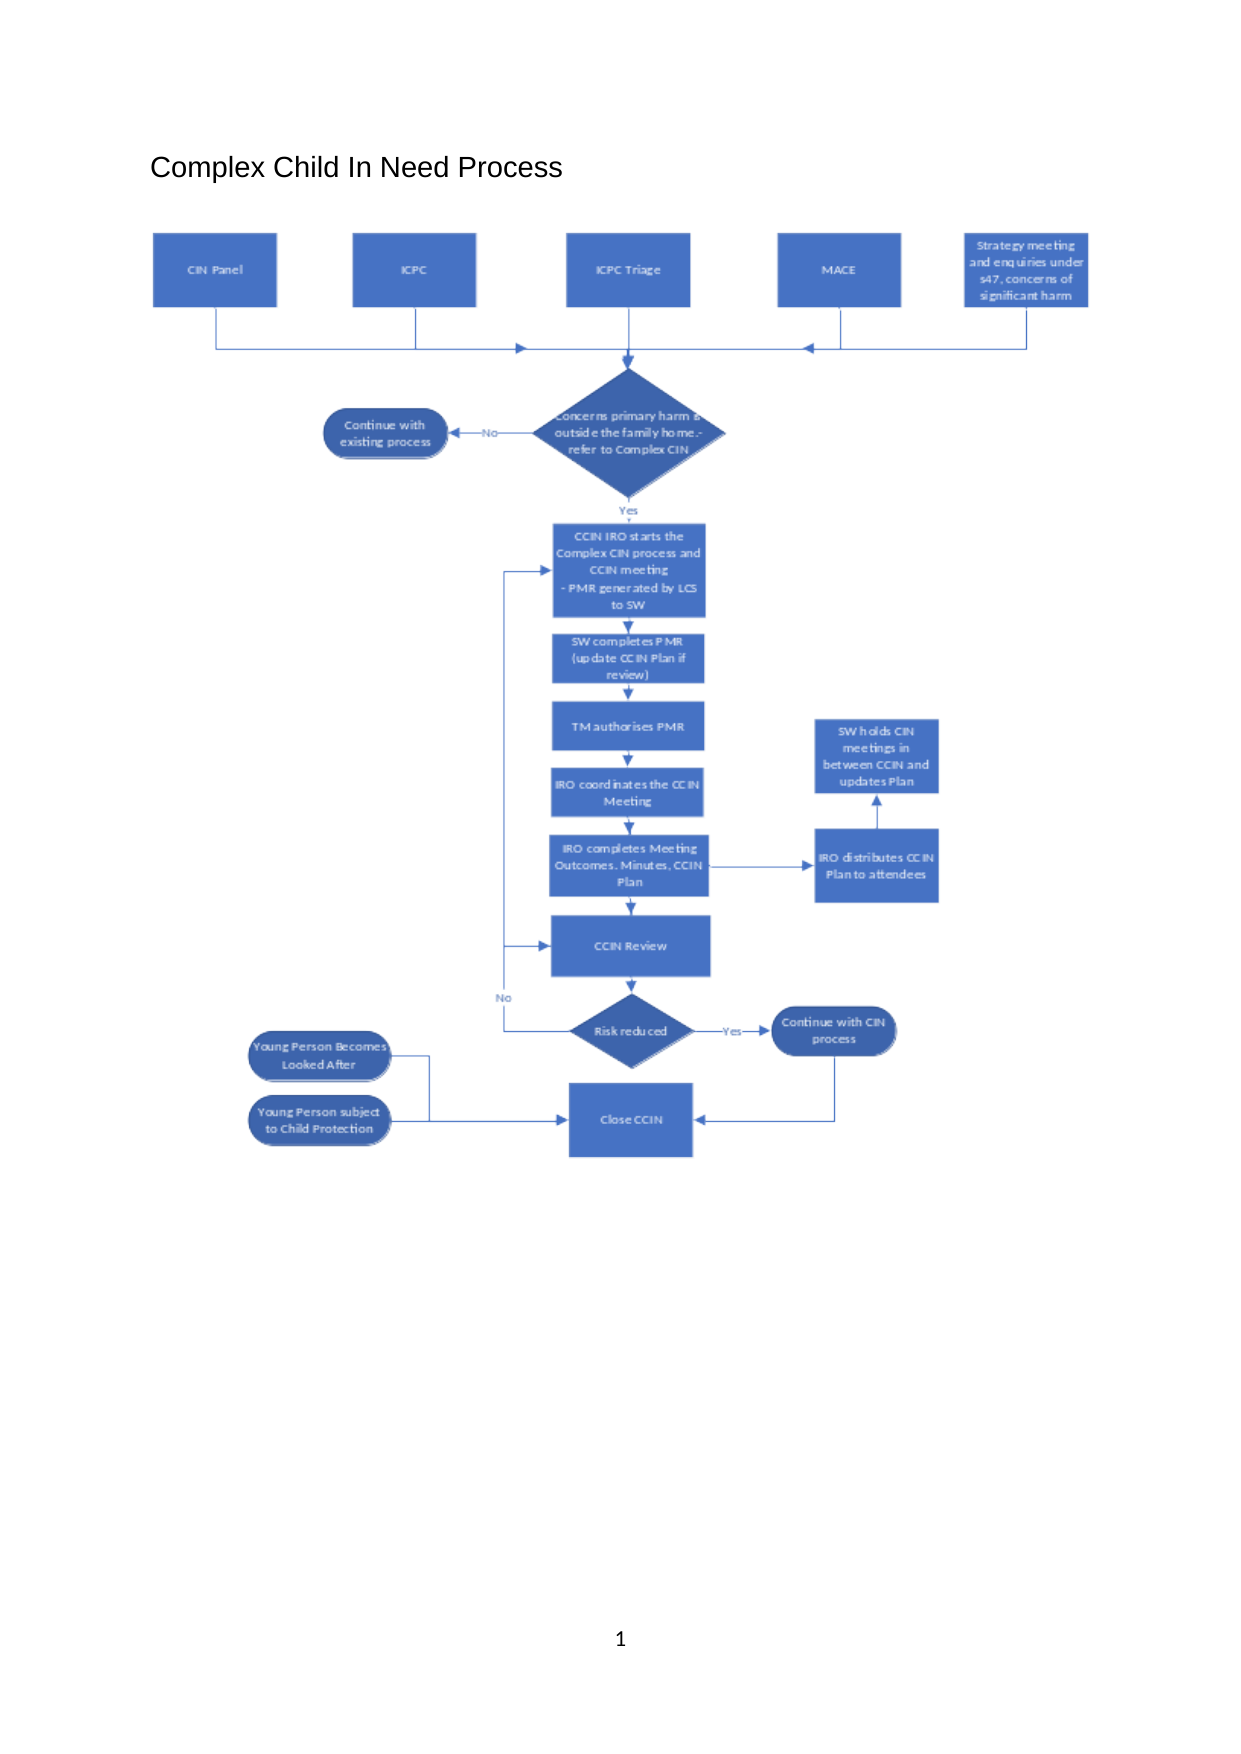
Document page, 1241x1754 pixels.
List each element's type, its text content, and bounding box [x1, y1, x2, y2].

subtitle Complex Child In Need Process [150, 150, 1090, 183]
